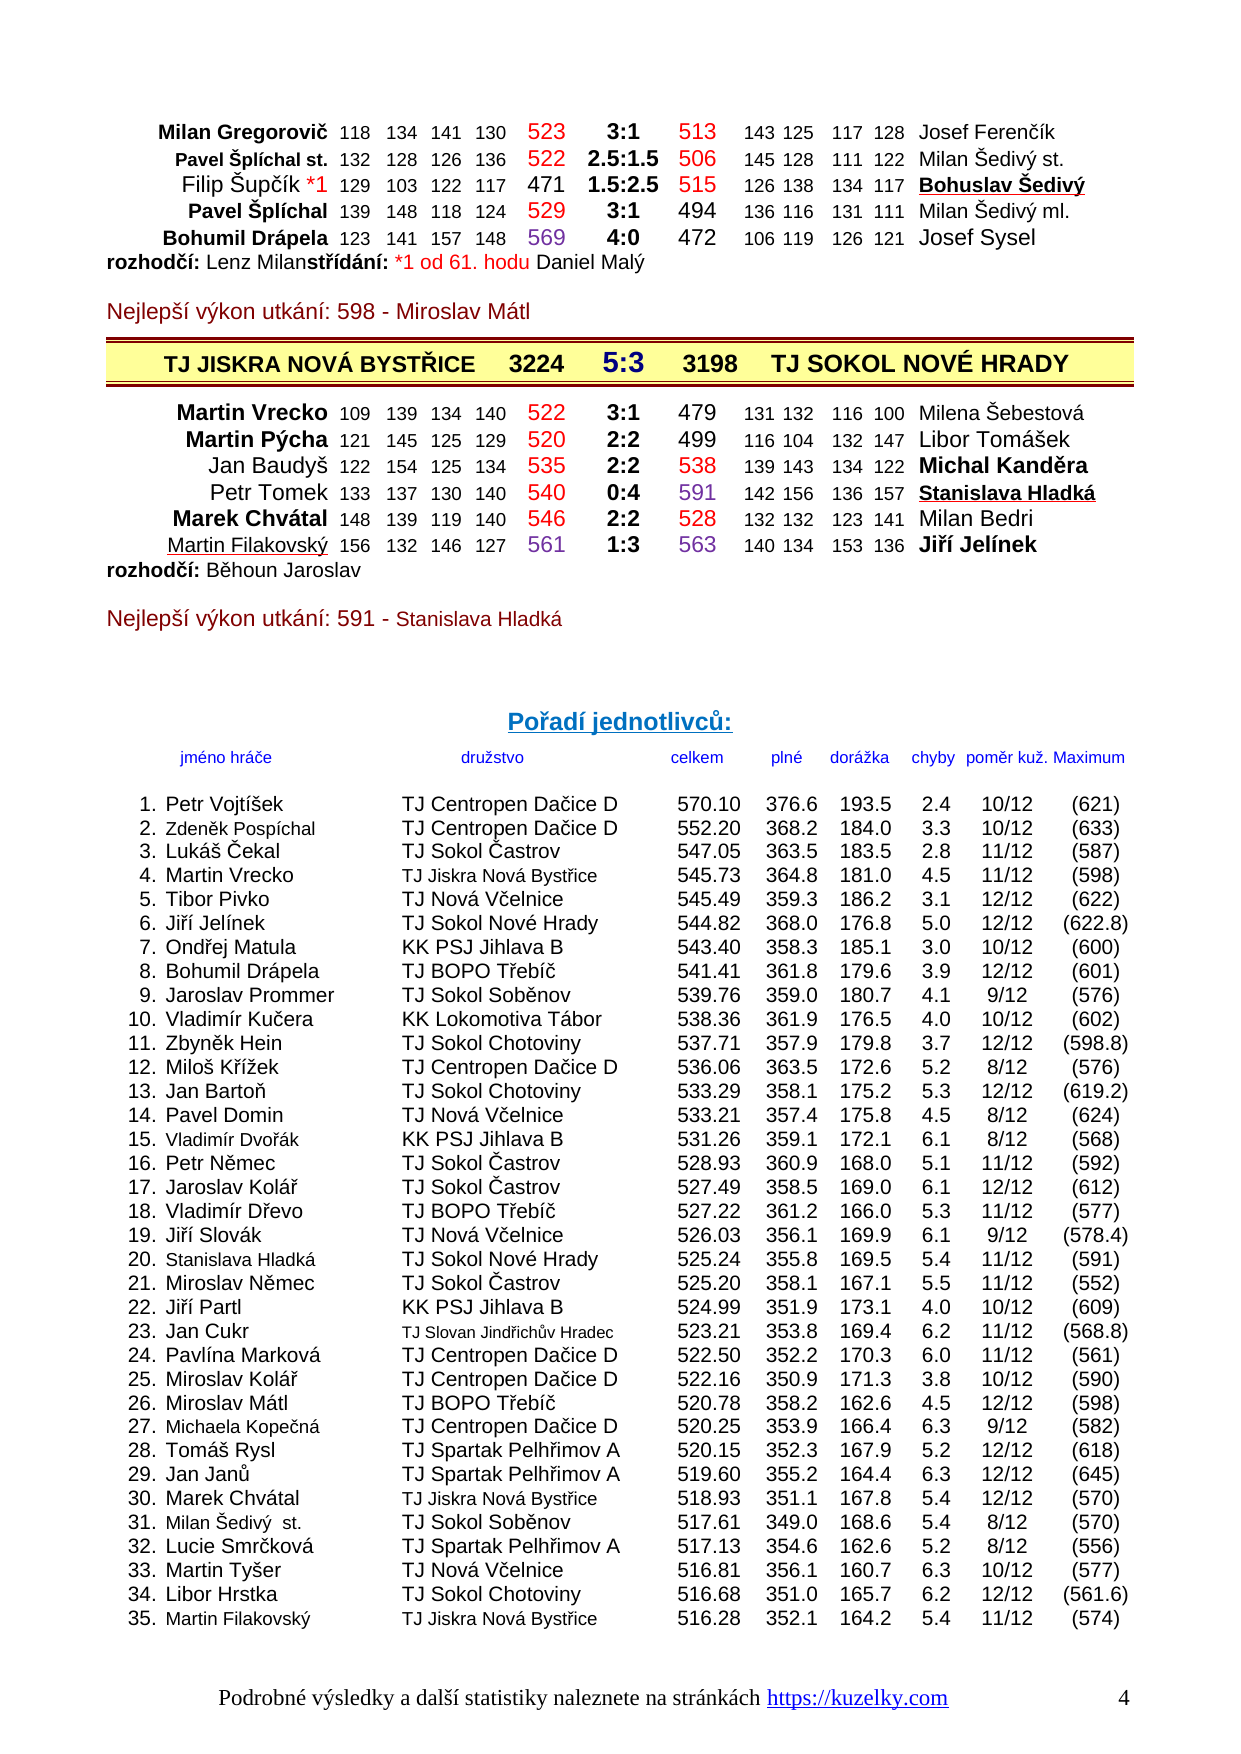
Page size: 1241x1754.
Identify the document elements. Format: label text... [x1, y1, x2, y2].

text 25. Miroslav Kolář TJ Centropen Dačice D 522.16 350.9 171.3 3.8 10/12 (590) [106, 1366, 1134, 1390]
text 28. Tomáš Rysl TJ Spartak Pelhřimov A 520.15 352.3 167.9 5.2 12/12 (618) [106, 1438, 1134, 1462]
text 29. Jan Janů TJ Spartak Pelhřimov A 519.60 355.2 164.4 6.3 12/12 (645) [106, 1462, 1134, 1486]
text 24. Pavlína Marková TJ Centropen Dačice D 522.50 352.2 170.3 6.0 11/12 (561) [106, 1342, 1134, 1366]
text 23. Jan Cukr TJ Slovan Jindřichův Hradec 523.21 353.8 169.4 6.2 11/12 (568.8) [106, 1318, 1134, 1342]
text 2. Zdeněk Pospíchal TJ Centropen Dačice D 552.20 368.2 184.0 3.3 10/12 (633) [106, 815, 1134, 839]
text 15. Vladimír Dvořák KK PSJ Jihlava B 531.26 359.1 172.1 6.1 8/12 (568) [106, 1127, 1134, 1151]
text Pořadí jednotlivců: [94, 707, 1145, 736]
text 20. Stanislava Hladká TJ Sokol Nové Hrady 525.24 355.8 169.5 5.4 11/12 (591) [106, 1247, 1134, 1271]
text 14. Pavel Domin TJ Nová Včelnice 533.21 357.4 175.8 4.5 8/12 (624) [106, 1103, 1134, 1127]
text 26. Miroslav Mátl TJ BOPO Třebíč 520.78 358.2 162.6 4.5 12/12 (598) [106, 1390, 1134, 1414]
text 16. Petr Němec TJ Sokol Častrov 528.93 360.9 168.0 5.1 11/12 (592) [106, 1151, 1134, 1175]
text 33. Martin Tyšer TJ Nová Včelnice 516.81 356.1 160.7 6.3 10/12 (577) [106, 1558, 1134, 1582]
text 17. Jaroslav Kolář TJ Sokol Častrov 527.49 358.5 169.0 6.1 12/12 (612) [106, 1175, 1134, 1199]
text jméno hráče družstvo celkem plné dorážka chyby poměr kuž. Maximum [106, 748, 1134, 767]
text 18. Vladimír Dřevo TJ BOPO Třebíč 527.22 361.2 166.0 5.3 11/12 (577) [106, 1199, 1134, 1223]
text 31. Milan Šedivý st. TJ Sokol Soběnov 517.61 349.0 168.6 5.4 8/12 (570) [106, 1510, 1134, 1534]
text 21. Miroslav Němec TJ Sokol Častrov 525.20 358.1 167.1 5.5 11/12 (552) [106, 1271, 1134, 1294]
text Jan Baudyš 122 154 125 134 535 2:2 538 139 143 134 122 Michal Kanděra [106, 452, 1134, 478]
text 12. Miloš Křížek TJ Centropen Dačice D 536.06 363.5 172.6 5.2 8/12 (576) [106, 1055, 1134, 1079]
text 1. Petr Vojtíšek TJ Centropen Dačice D 570.10 376.6 193.5 2.4 10/12 (621) [106, 791, 1134, 815]
text Pavel Šplíchal st. 132 128 126 136 522 2.5:1.5 506 145 128 111 122 Milan Šedivý st. [106, 144, 1134, 171]
text Bohumil Drápela 123 141 157 148 569 4:0 472 106 119 126 121 Josef Sysel [106, 223, 1134, 250]
text 8. Bohumil Drápela TJ BOPO Třebíč 541.41 361.8 179.6 3.9 12/12 (601) [106, 959, 1134, 983]
text Nejlepší výkon utkání: 598 - Miroslav Mátl [106, 298, 1134, 324]
text Pavel Šplíchal 139 148 118 124 529 3:1 494 136 116 131 111 Milan Šedivý ml. [106, 197, 1134, 223]
text 10. Vladimír Kučera KK Lokomotiva Tábor 538.36 361.9 176.5 4.0 10/12 (602) [106, 1007, 1134, 1031]
text 4. Martin Vrecko TJ Jiskra Nová Bystřice 545.73 364.8 181.0 4.5 11/12 (598) [106, 863, 1134, 887]
text Petr Tomek 133 137 130 140 540 0:4 591 142 156 136 157 Stanislava Hladká [106, 478, 1134, 505]
text 13. Jan Bartoň TJ Sokol Chotoviny 533.29 358.1 175.2 5.3 12/12 (619.2) [106, 1079, 1134, 1103]
text Milan Gregorovič 118 134 141 130 523 3:1 513 143 125 117 128 Josef Ferenčík [106, 118, 1134, 144]
text 9. Jaroslav Prommer TJ Sokol Soběnov 539.76 359.0 180.7 4.1 9/12 (576) [106, 983, 1134, 1007]
text Martin Filakovský 156 132 146 127 561 1:3 563 140 134 153 136 Jiří Jelínek [106, 531, 1134, 557]
text TJ Jiskra Nová Bystřice 3224 5:3 3198 TJ Sokol Nové Hrady [106, 343, 1134, 381]
text 3. Lukáš Čekal TJ Sokol Častrov 547.05 363.5 183.5 2.8 11/12 (587) [106, 839, 1134, 863]
text Martin Pýcha 121 145 125 129 520 2:2 499 116 104 132 147 Libor Tomášek [106, 426, 1134, 452]
text 11. Zbyněk Hein TJ Sokol Chotoviny 537.71 357.9 179.8 3.7 12/12 (598.8) [106, 1031, 1134, 1055]
text rozhodčí: Běhoun Jaroslav [106, 557, 1134, 581]
text rozhodčí: Lenz Milanstřídání: *1 od 61. hodu Daniel Malý [106, 250, 1134, 274]
text 32. Lucie Smrčková TJ Spartak Pelhřimov A 517.13 354.6 162.6 5.2 8/12 (556) [106, 1534, 1134, 1558]
text Nejlepší výkon utkání: 591 - Stanislava Hladká [106, 605, 1134, 632]
text Martin Vrecko 109 139 134 140 522 3:1 479 131 132 116 100 Milena Šebestová [106, 399, 1134, 426]
text 34. Libor Hrstka TJ Sokol Chotoviny 516.68 351.0 165.7 6.2 12/12 (561.6) [106, 1582, 1134, 1606]
text 5. Tibor Pivko TJ Nová Včelnice 545.49 359.3 186.2 3.1 12/12 (622) [106, 887, 1134, 911]
text 30. Marek Chvátal TJ Jiskra Nová Bystřice 518.93 351.1 167.8 5.4 12/12 (570) [106, 1486, 1134, 1510]
text 35. Martin Filakovský TJ Jiskra Nová Bystřice 516.28 352.1 164.2 5.4 11/12 (574) [106, 1606, 1134, 1630]
text 7. Ondřej Matula KK PSJ Jihlava B 543.40 358.3 185.1 3.0 10/12 (600) [106, 935, 1134, 959]
text Filip Šupčík *1 129 103 122 117 471 1.5:2.5 515 126 138 134 117 Bohuslav Šedivý [106, 171, 1134, 197]
text 27. Michaela Kopečná TJ Centropen Dačice D 520.25 353.9 166.4 6.3 9/12 (582) [106, 1414, 1134, 1438]
text Marek Chvátal 148 139 119 140 546 2:2 528 132 132 123 141 Milan Bedri [106, 505, 1134, 531]
text 6. Jiří Jelínek TJ Sokol Nové Hrady 544.82 368.0 176.8 5.0 12/12 (622.8) [106, 911, 1134, 935]
text 22. Jiří Partl KK PSJ Jihlava B 524.99 351.9 173.1 4.0 10/12 (609) [106, 1294, 1134, 1318]
text 19. Jiří Slovák TJ Nová Včelnice 526.03 356.1 169.9 6.1 9/12 (578.4) [106, 1223, 1134, 1247]
